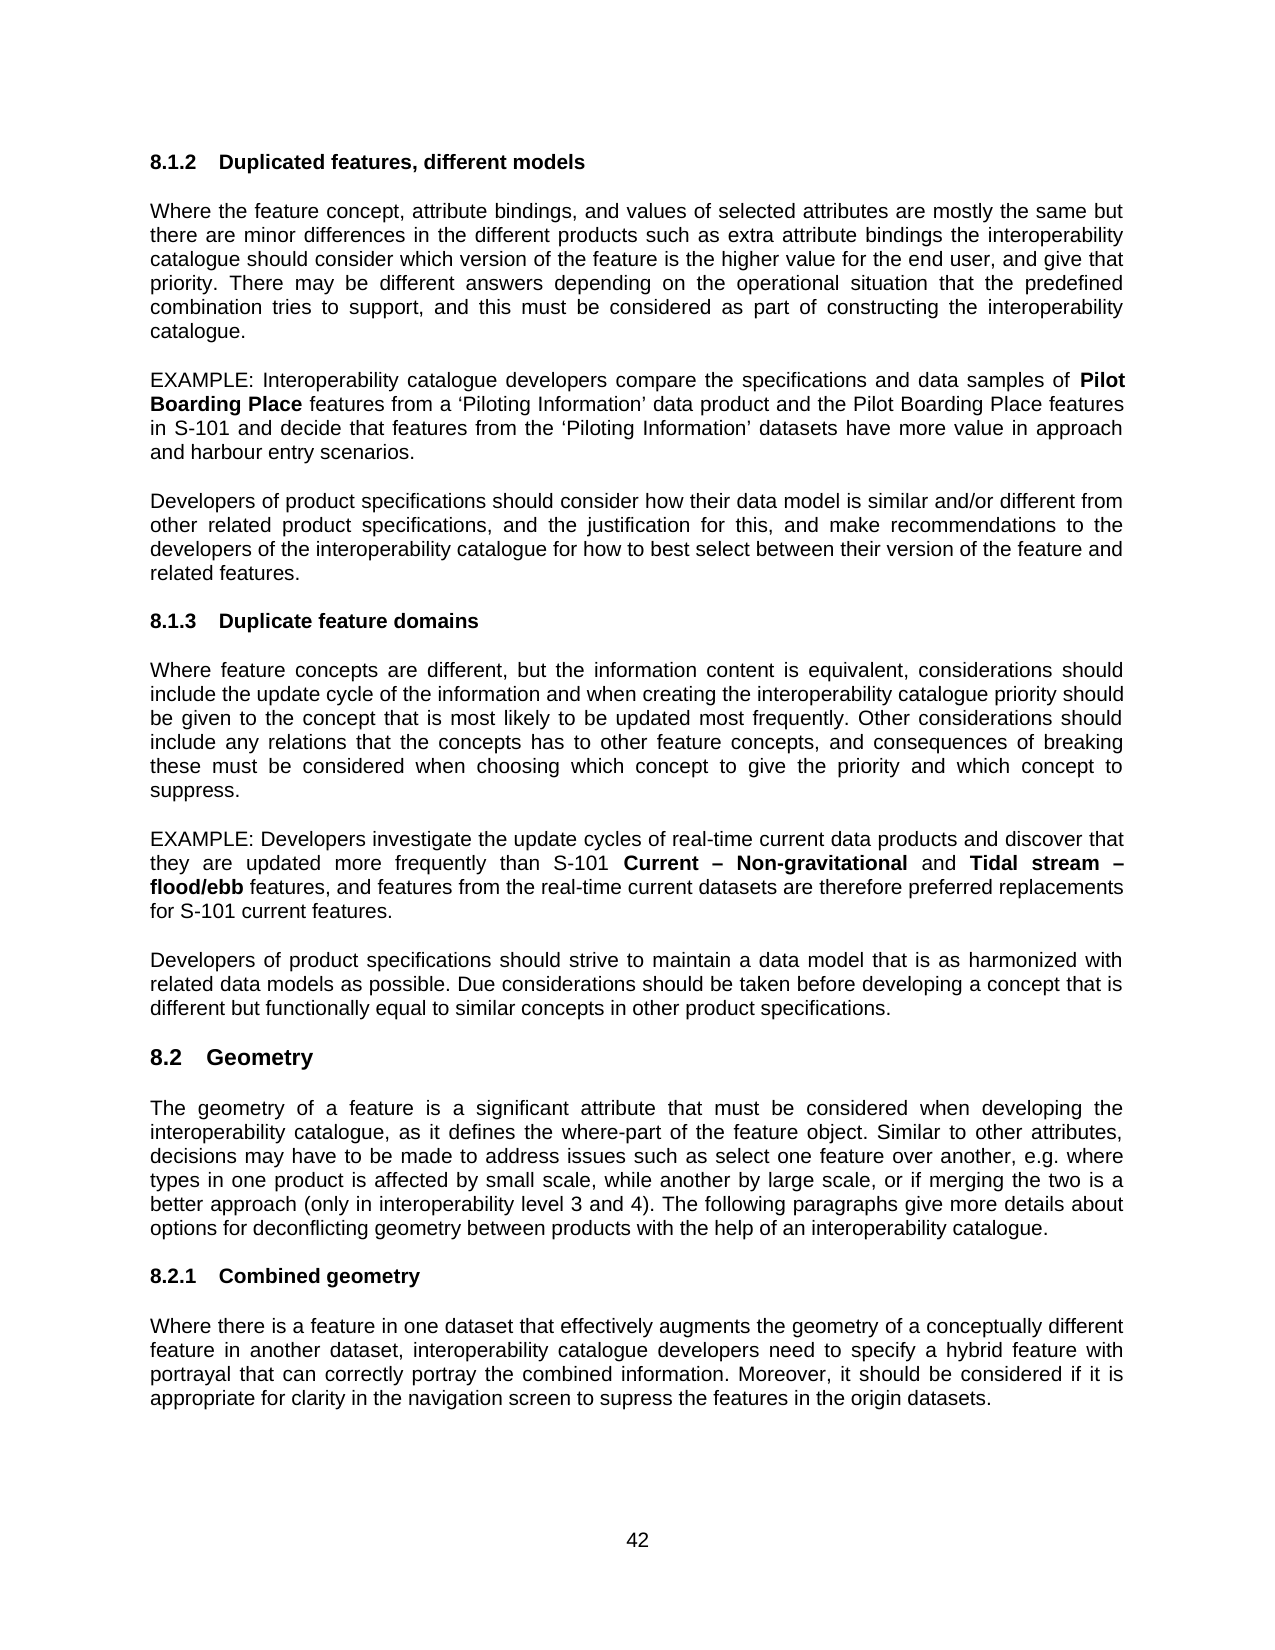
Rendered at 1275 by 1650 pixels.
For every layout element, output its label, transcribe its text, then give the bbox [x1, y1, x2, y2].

subtitle Duplicate feature domains [150, 609, 1125, 633]
text The geometry of a feature is a significant attribute that must be considered when developing the interoperability catalogue, as it defines the where-part of the feature object. Similar to other attributes, decisions may have to be made to address issues such as select one feature over another, e.g. where types in one product is affected by small scale, while another by large scale, or if merging the two is a better approach (only in interoperability level 3 and 4). The following paragraphs give more details about options for deconflicting geometry between products with the help of an interoperability catalogue. [150, 1096, 1125, 1239]
text Where there is a feature in one dataset that effectively augments the geometry of a conceptually different feature in another dataset, interoperability catalogue developers need to specify a hybrid feature with portrayal that can correctly portray the combined information. Moreover, it should be considered if it is appropriate for clarity in the navigation screen to supress the features in the origin datasets. [150, 1313, 1125, 1409]
text EXAMPLE: Interoperability catalogue developers compare the specifications and data samples of Pilot Boarding Place features from a ‘Piloting Information’ data product and the Pilot Boarding Place features in S-101 and decide that features from the ‘Piloting Information’ datasets have more value in approach and harbour entry scenarios. [150, 368, 1125, 463]
text Developers of product specifications should consider how their data model is similar and/or different from other related product specifications, and the justification for this, and make recommendations to the developers of the interoperability catalogue for how to best select between their version of the feature and related features. [150, 488, 1125, 584]
text Where feature concepts are different, but the information content is equivalent, considerations should include the update cycle of the information and when creating the interoperability catalogue priority should be given to the concept that is most likely to be updated most frequently. Other considerations should include any relations that the concepts has to other feature concepts, and consequences of breaking these must be considered when choosing which concept to give the priority and which concept to suppress. [150, 658, 1125, 802]
subtitle Combined geometry [150, 1264, 1125, 1288]
text EXAMPLE: Developers investigate the update cycles of real-time current data products and discover that they are updated more frequently than S-101 Current – Non-gravitational and Tidal stream – flood/ebb features, and features from the real-time current datasets are therefore preferred replacements for S-101 current features. [150, 827, 1125, 923]
subtitle Geometry [150, 1045, 1125, 1071]
subtitle Duplicated features, different models [150, 150, 1125, 174]
text Developers of product specifications should strive to maintain a data model that is as harmonized with related data models as possible. Due considerations should be taken before developing a concept that is different but functionally equal to similar concepts in other product specifications. [150, 948, 1125, 1020]
text Where the feature concept, attribute bindings, and values of selected attributes are mostly the same but there are minor differences in the different products such as extra attribute bindings the interoperability catalogue should consider which version of the feature is the higher value for the end user, and give that priority. There may be different answers depending on the operational situation that the predefined combination tries to support, and this must be considered as part of constructing the interoperability catalogue. [150, 199, 1125, 343]
